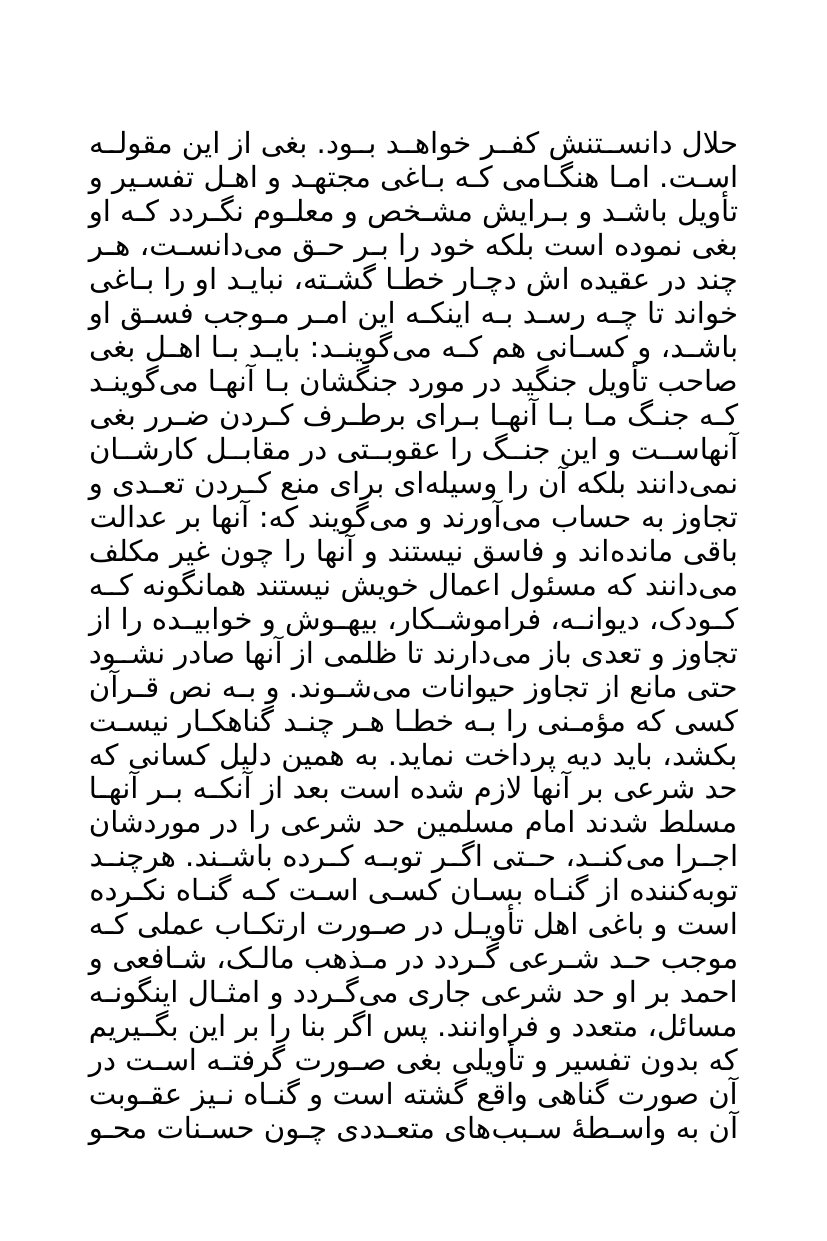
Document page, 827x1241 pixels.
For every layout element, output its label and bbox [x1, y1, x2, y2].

text [89, 127, 738, 1145]
